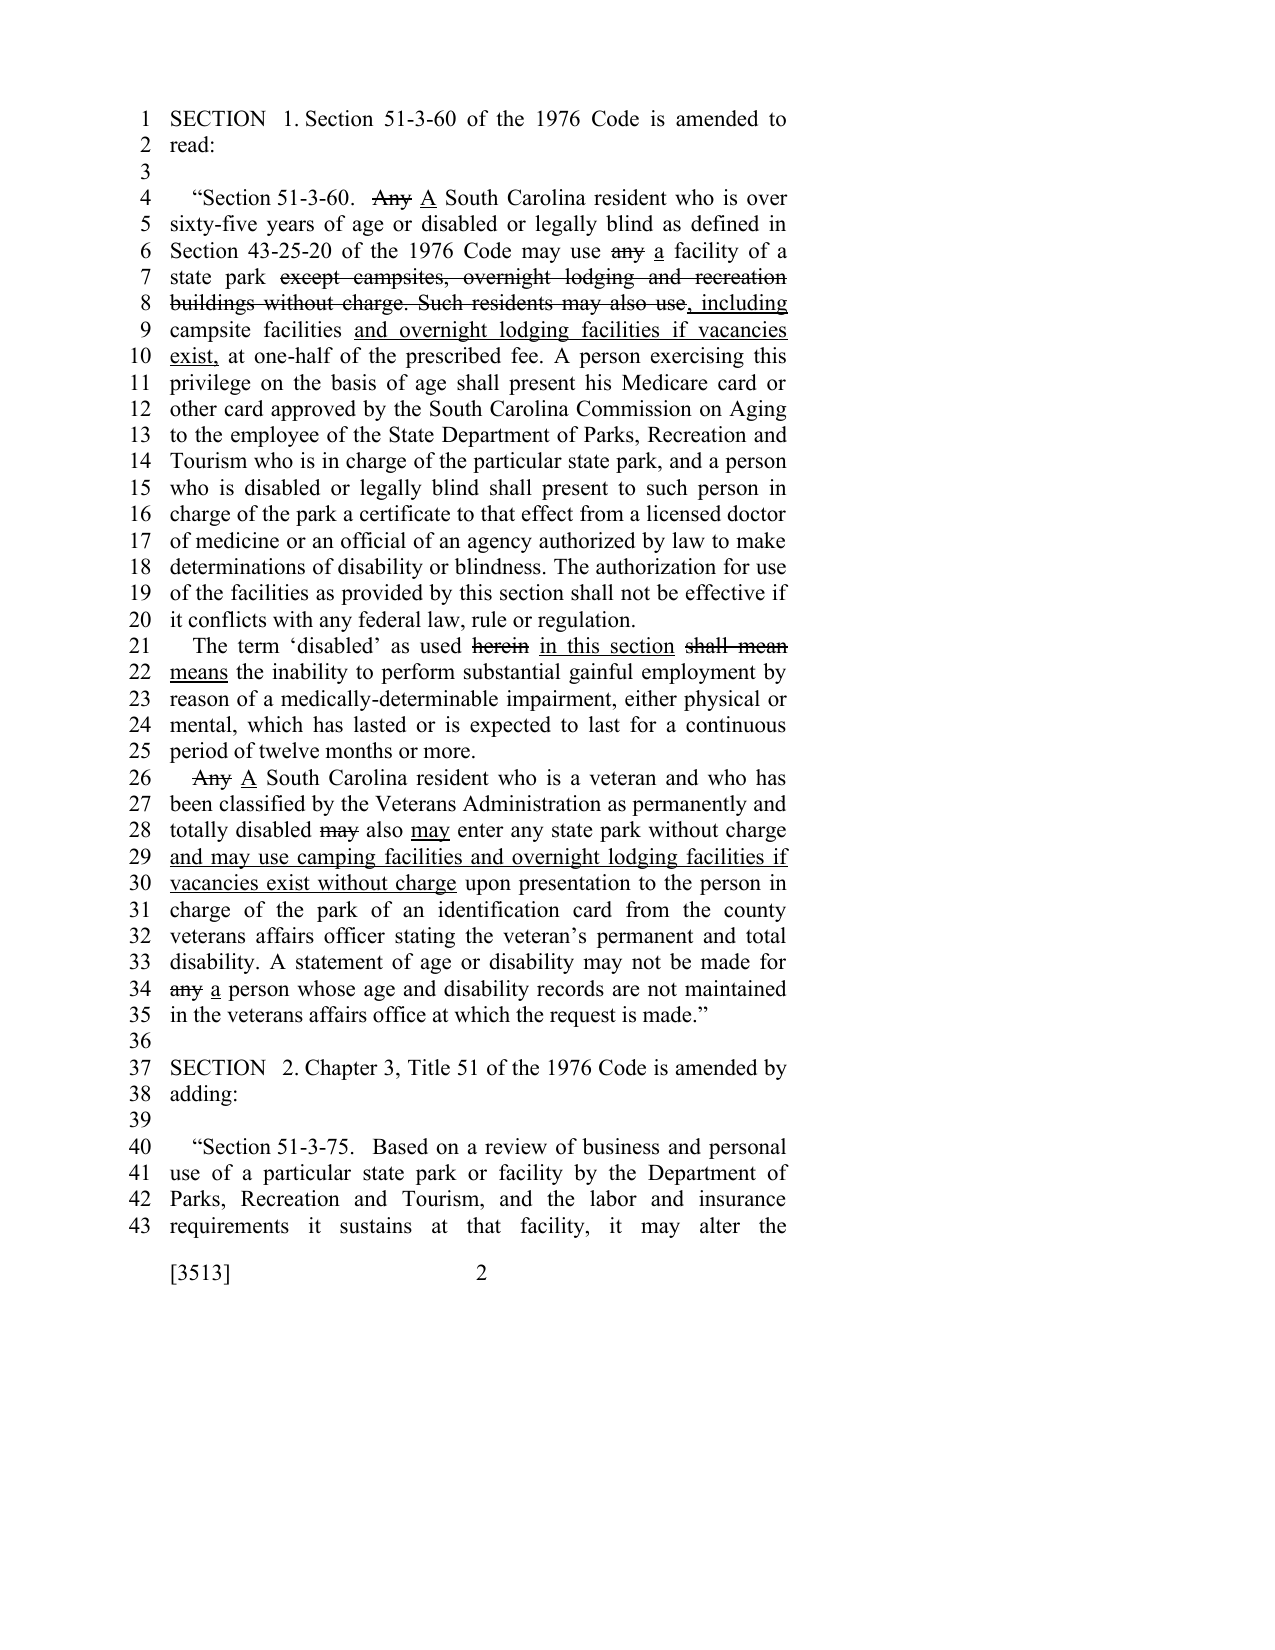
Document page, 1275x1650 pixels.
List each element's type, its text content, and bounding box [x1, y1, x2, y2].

text Any A South Carolina resident who is a veteran and who has been classified by the Veterans Administration as permanently and totally disabled may also may enter any state park without charge and may use camping facilities and overnight lodging facilities if vacancies exist without charge upon presentation to the person in charge of the park of an identification card from the county veterans affairs officer stating the veteran’s permanent and total disability. A statement of age or disability may not be made for any a person whose age and disability records are not maintained in the veterans affairs office at which the request is made.” [169, 867, 787, 1027]
text Any A South Carolina resident who is a veteran and who has been classified by the Veterans Administration as permanently and totally disabled may also may enter any state park without charge and may use camping facilities and overnight lodging facilities if vacancies exist without charge upon presentation to the person in charge of the park of an identification card from the county veterans affairs officer stating the veteran’s permanent and total disability. A statement of age or disability may not be made for any a person whose age and disability records are not maintained in the veterans affairs office at which the request is made.” [169, 764, 787, 866]
text “Section 51-3-60 . Any A South Carolina resident who is over sixty-five years of age or disabled or legally blind as defined in Section 43-25-20 of the 1976 Code may use any a facility of a state park except campsites, overnight lodging and recreation buildings without charge. Such residents may also use, including campsite facilities and overnight lodging facilities if vacancies exist, at one-half of the prescribed fee. A person exercising this privilege on the basis of age shall present his Medicare card or other card approved by the South Carolina Commission on Aging to the employee of the State Department of Parks, Recreation and Tourism who is in charge of the particular state park, and a person who is disabled or legally blind shall present to such person in charge of the park a certificate to that effect from a licensed doctor of medicine or an official of an agency authorized by law to make determinations of disability or blindness. The authorization for use of the facilities as provided by this section shall not be effective if it conflicts with any federal law, rule or regulation. [169, 184, 787, 632]
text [169, 1133, 787, 1238]
text SECTION 2. Chapter 3, Title 51 of the 1976 Code is amended by adding: [169, 1054, 787, 1106]
text The term ‘disabled’ as used herein in this section shall mean means the inability to perform substantial gainful employment by reason of a medically-determinable impairment, either physical or mental, which has lasted or is expected to last for a continuous period of twelve months or more. [169, 632, 787, 764]
text SECTION 1. Section 51-3-60 of the 1976 Code is amended to read: [169, 105, 787, 158]
